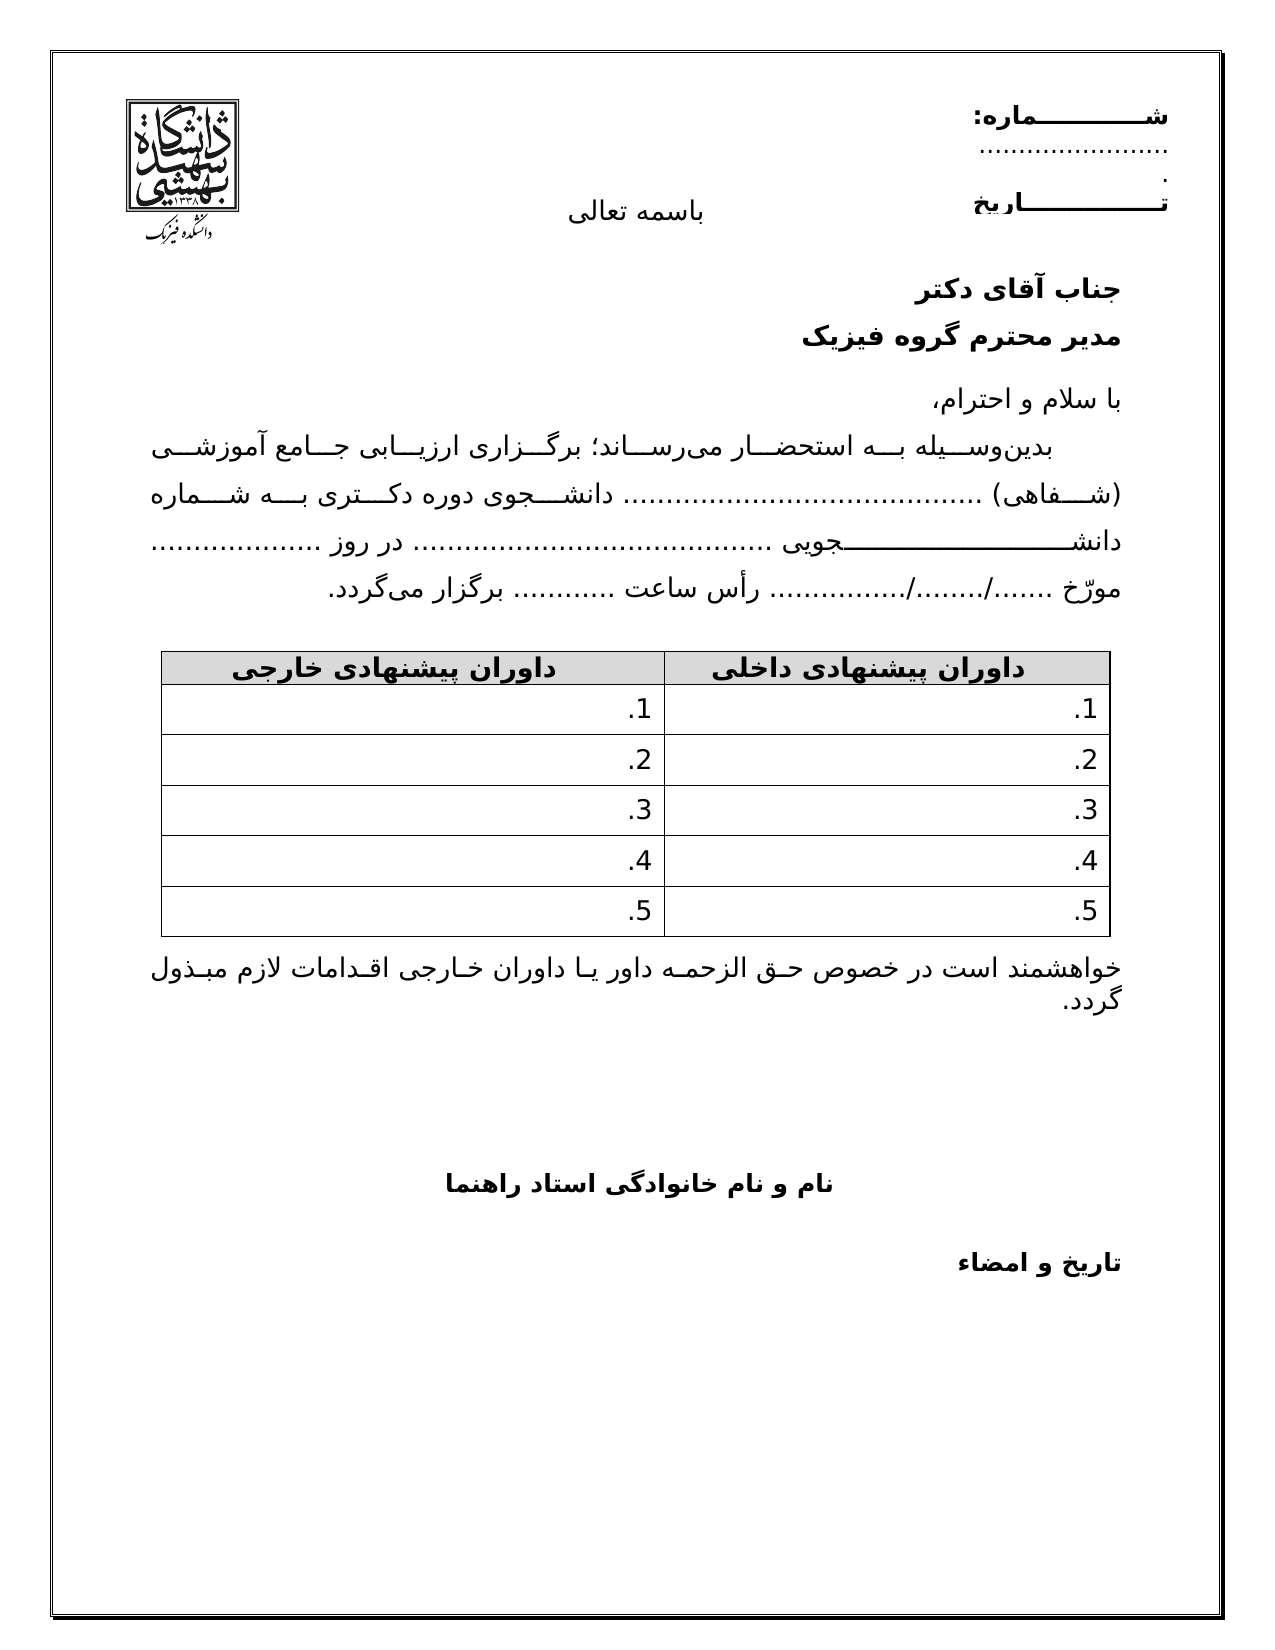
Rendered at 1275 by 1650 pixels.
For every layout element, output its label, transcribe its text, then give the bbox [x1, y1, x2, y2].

text نام و نام خانوادگی استاد راهنما [157, 1141, 1122, 1198]
text تاریخ و امضاء [150, 1219, 1122, 1277]
table_cell 4. [665, 836, 1109, 886]
text با سلام و احترام، [150, 383, 1122, 415]
text باسمه تعالی [268, 195, 1122, 227]
table_cell 4. [162, 836, 664, 886]
text مدیر محترم گروه فیزیک [150, 321, 1122, 352]
picture [112, 93, 252, 244]
table_header داوران پیشنهادی داخلی [665, 652, 1109, 684]
table_cell 1. [162, 685, 664, 734]
text جناب آقای دکتر [150, 273, 1122, 305]
table_header داوران پیشنهادی خارجی [162, 652, 664, 684]
text خواهشمند است در خصوص حق الزحمه داور یا داوران خارجی اقدامات لازم مبذول گردد. [150, 953, 1122, 1016]
table_cell 2. [665, 735, 1109, 785]
table_cell 2. [162, 735, 664, 785]
table_cell 3. [665, 786, 1109, 835]
table_cell 5. [162, 887, 664, 936]
text بدین‌وسیله به استحضار می‌رساند؛ برگزاری ارزیابی جامع آموزشی (شفاهی) .......................................... دانشجوی دوره دکتری به شماره دانشجویی .......................................... در روز .................... مورّخ ......./......../................ رأس ساعت ............ برگزار می‌گردد. [150, 431, 1122, 604]
table_cell 3. [162, 786, 664, 835]
table_cell 5. [665, 887, 1109, 936]
table_cell 1. [665, 685, 1109, 734]
